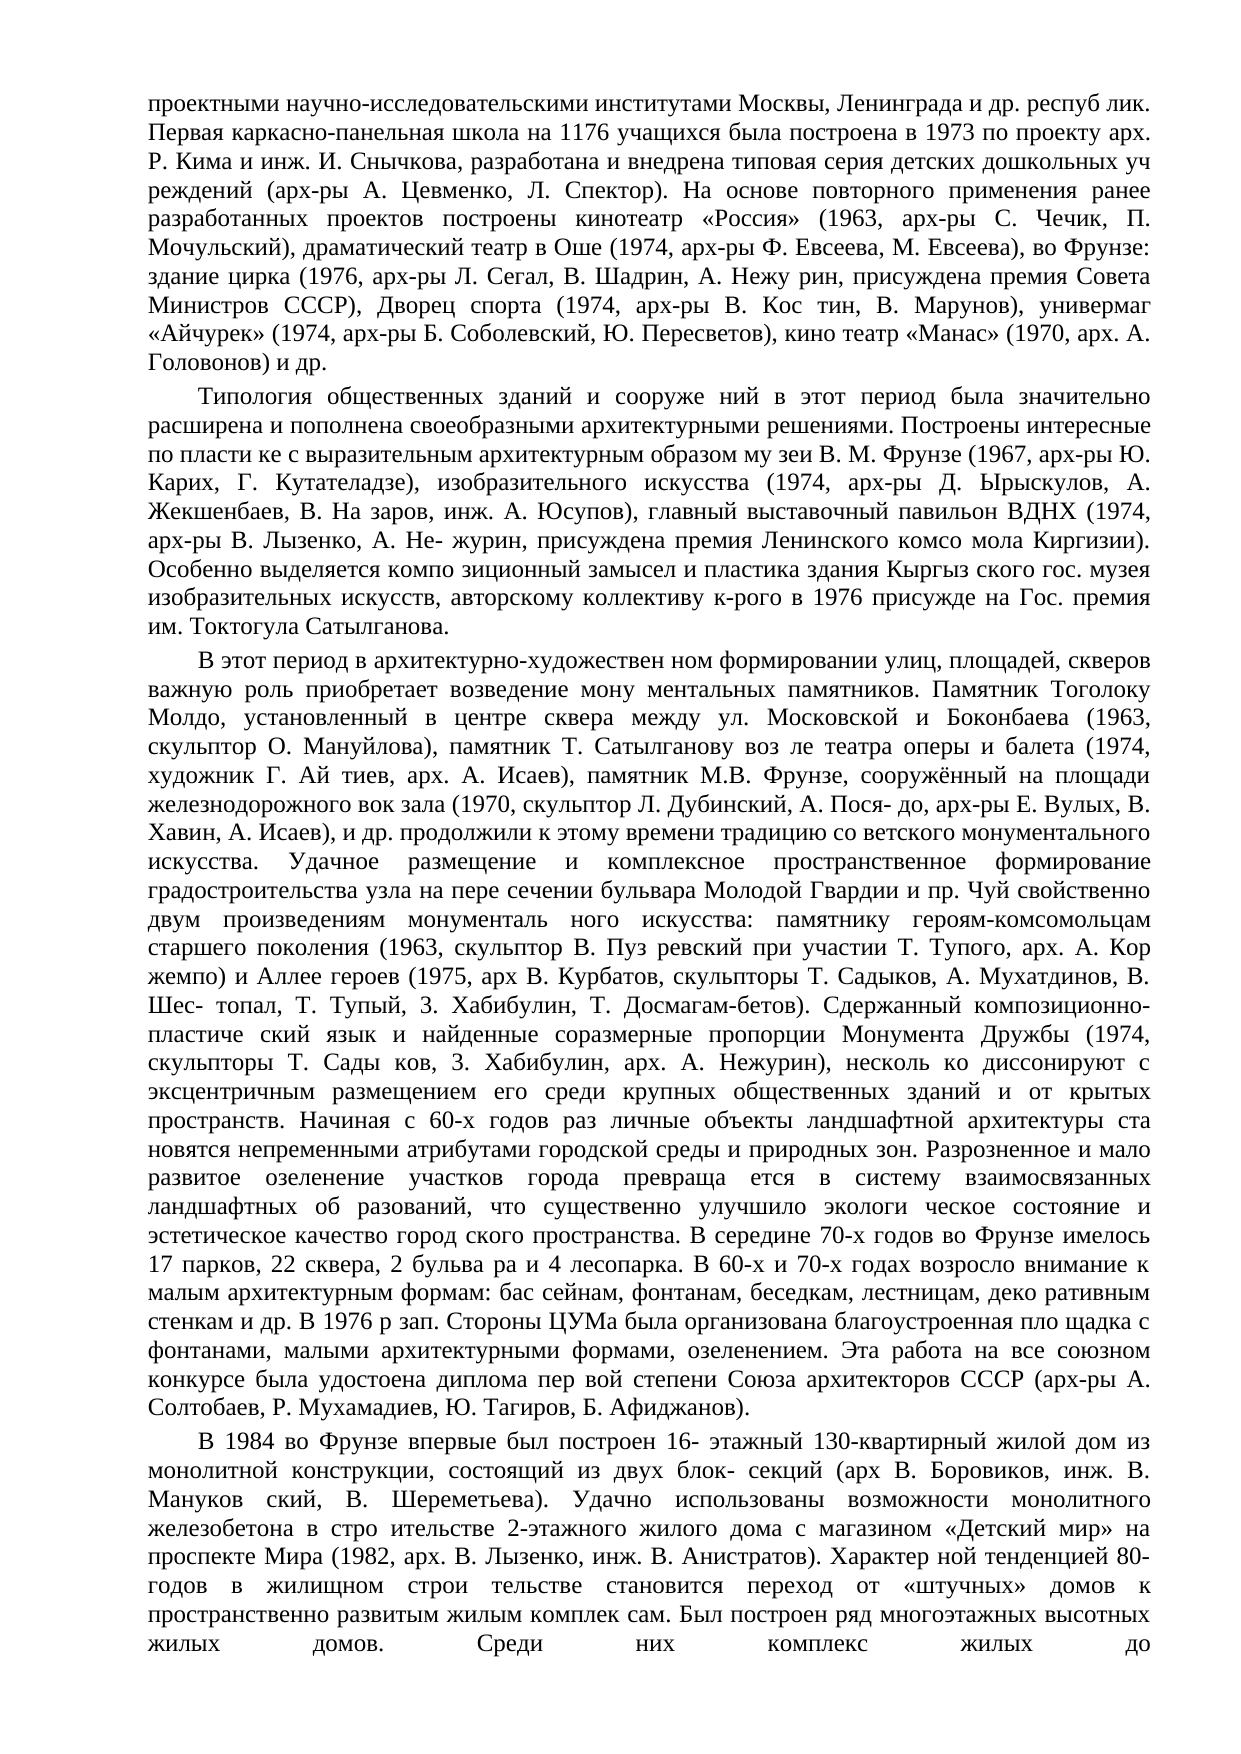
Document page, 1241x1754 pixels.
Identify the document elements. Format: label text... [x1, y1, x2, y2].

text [148, 88, 1152, 376]
text Типология общественных зданий и сооруже ний в этот период была значительно расширена и пополнена своеобразными архитектурными решениями. Построены интересные по пласти ке с выразительным архитектурным образом му зеи В. М. Фрунзе (1967, арх-ры Ю. Карих, Г. Кутателадзе), изобразительного искусства (1974, арх-ры Д. Ырыскулов, А. Жекшенбаев, В. На заров, инж. А. Юсупов), главный выставочный павильон ВДНХ (1974, арх-ры В. Лызенко, А. Не- журин, присуждена премия Ленинского комсо мола Киргизии). Особенно выделяется компо зиционный замысел и пластика здания Кыргыз ского гос. музея изобразительных искусств, авторскому коллективу к-рого в 1976 присужде на Гос. премия им. Токтогула Сатылганова. [148, 381, 1152, 640]
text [148, 1426, 1152, 1656]
text В этот период в архитектурно-художествен ном формировании улиц, площадей, скверов важную роль приобретает возведение мону ментальных памятников. Памятник Тоголоку Молдо, установленный в центре сквера между ул. Московской и Боконбаева (1963, скульптор О. Мануйлова), памятник Т. Сатылганову воз ле театра оперы и балета (1974, художник Г. Ай тиев, арх. А. Исаев), памятник М.В. Фрунзе, сооружённый на площади железнодорожного вок зала (1970, скульптор Л. Дубинский, А. Пося- до, арх-ры Е. Вулых, В. Хавин, А. Исаев), и др. продолжили к этому времени традицию со ветского монументального искусства. Удачное размещение и комплексное пространственное формирование градостроительства узла на пере сечении бульвара Молодой Гвардии и пр. Чуй свойственно двум произведениям монументаль ного искусства: памятнику героям-комсомольцам старшего поколения (1963, скульптор В. Пуз ревский при участии Т. Тупого, арх. А. Кор жемпо) и Аллее героев (1975, арх В. Курбатов, скульпторы Т. Садыков, А. Мухатдинов, В. Шес- топал, Т. Тупый, 3. Хабибулин, Т. Досмагам-бетов). Сдержанный композиционно-пластиче ский язык и найденные соразмерные пропорции Монумента Дружбы (1974, скульпторы Т. Сады ков, 3. Хабибулин, арх. А. Нежурин), несколь ко диссонируют с эксцентричным размещением его среди крупных общественных зданий и от крытых пространств. Начиная с 60-х годов раз личные объекты ландшафтной архитектуры ста новятся непременными атрибутами городской среды и природных зон. Разрозненное и мало развитое озеленение участков города превраща ется в систему взаимосвязанных ландшафтных об разований, что существенно улучшило экологи ческое состояние и эстетическое качество город ского пространства. В середине 70-х годов во Фрунзе имелось 17 парков, 22 сквера, 2 бульва ра и 4 лесопарка. В 60-х и 70-х годах возросло внимание к малым архитектурным формам: бас сейнам, фонтанам, беседкам, лестницам, деко ративным стенкам и др. В 1976 р зап. Стороны ЦУМа была организована благоустроенная пло щадка с фонтанами, малыми архитектурными формами, озеленением. Эта работа на все союзном конкурсе была удостоена диплома пер вой степени Союза архитекторов СССР (арх-ры A. Солтобаев, Р. Мухамадиев, Ю. Тагиров, Б. Афиджанов). [148, 645, 1152, 1421]
